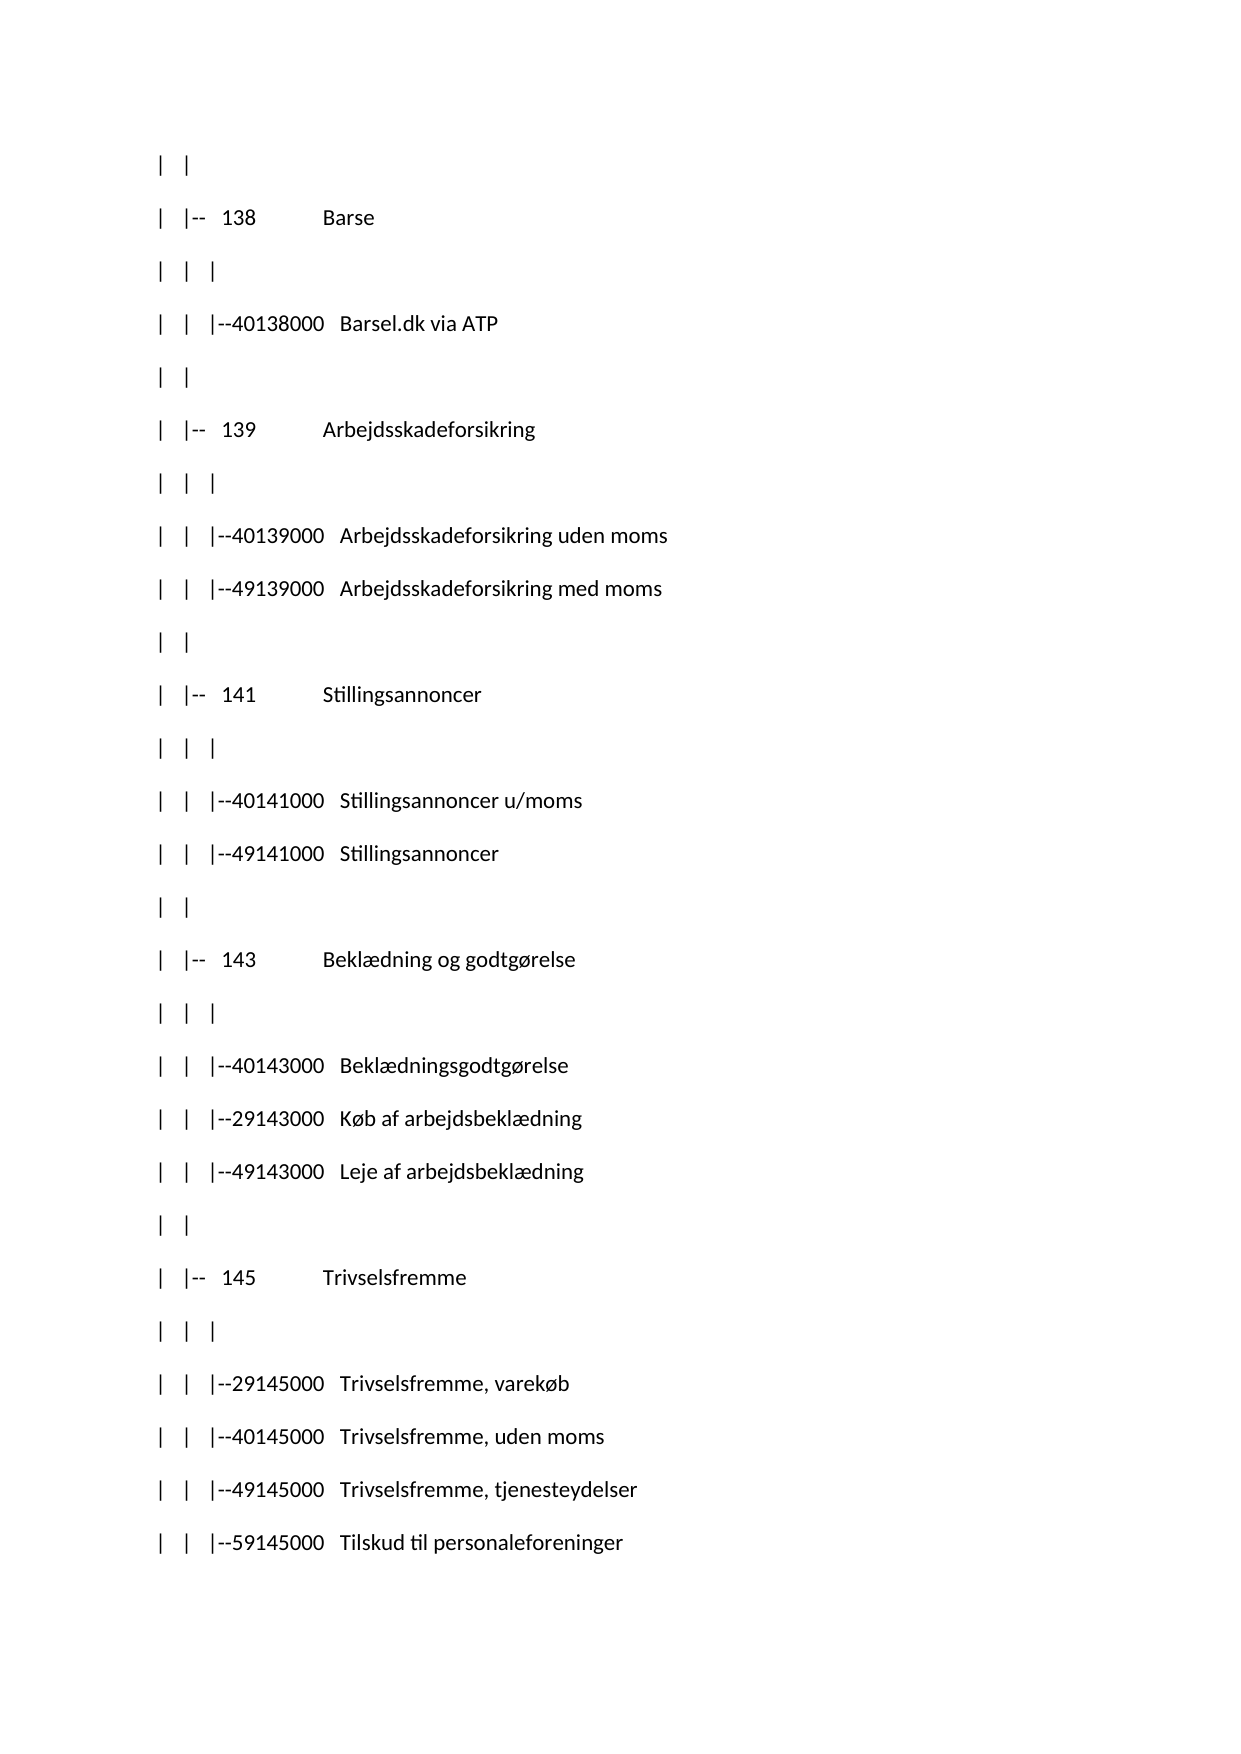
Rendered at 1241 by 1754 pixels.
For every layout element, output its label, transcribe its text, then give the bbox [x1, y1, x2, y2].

text | |-- 143 Beklædning og godtgørelse [150, 945, 1090, 973]
text | |-- 139 Arbejdsskadeforsikring [150, 415, 1090, 443]
text | | | [150, 1316, 1090, 1344]
text | | | [150, 998, 1090, 1026]
text | | |--40138000 Barsel.dk via ATP [150, 309, 1090, 337]
text | | |--40139000 Arbejdsskadeforsikring uden moms [150, 521, 1090, 549]
text | | [150, 150, 1090, 178]
text | | |--40141000 Stillingsannoncer u/moms [150, 786, 1090, 814]
text | | | [150, 256, 1090, 284]
text | | | [150, 733, 1090, 761]
text | |-- 138 Barse [150, 203, 1090, 231]
text | | |--40143000 Beklædningsgodtgørelse [150, 1051, 1090, 1079]
text | | [150, 362, 1090, 390]
text | | |--49141000 Stillingsannoncer [150, 839, 1090, 867]
text | | |--59145000 Tilskud til personaleforeninger [150, 1528, 1090, 1557]
text | | [150, 627, 1090, 655]
text | | |--29145000 Trivselsfremme, varekøb [150, 1369, 1090, 1397]
text | | |--40145000 Trivselsfremme, uden moms [150, 1422, 1090, 1451]
text | | |--49139000 Arbejdsskadeforsikring med moms [150, 574, 1090, 602]
text | |-- 145 Trivselsfremme [150, 1263, 1090, 1291]
text | | [150, 1210, 1090, 1238]
text | | |--49145000 Trivselsfremme, tjenesteydelser [150, 1476, 1090, 1503]
text | | |--49143000 Leje af arbejdsbeklædning [150, 1157, 1090, 1185]
text | | [150, 892, 1090, 920]
text | | |--29143000 Køb af arbejdsbeklædning [150, 1104, 1090, 1132]
text | |-- 141 Stillingsannoncer [150, 680, 1090, 708]
text | | | [150, 468, 1090, 496]
